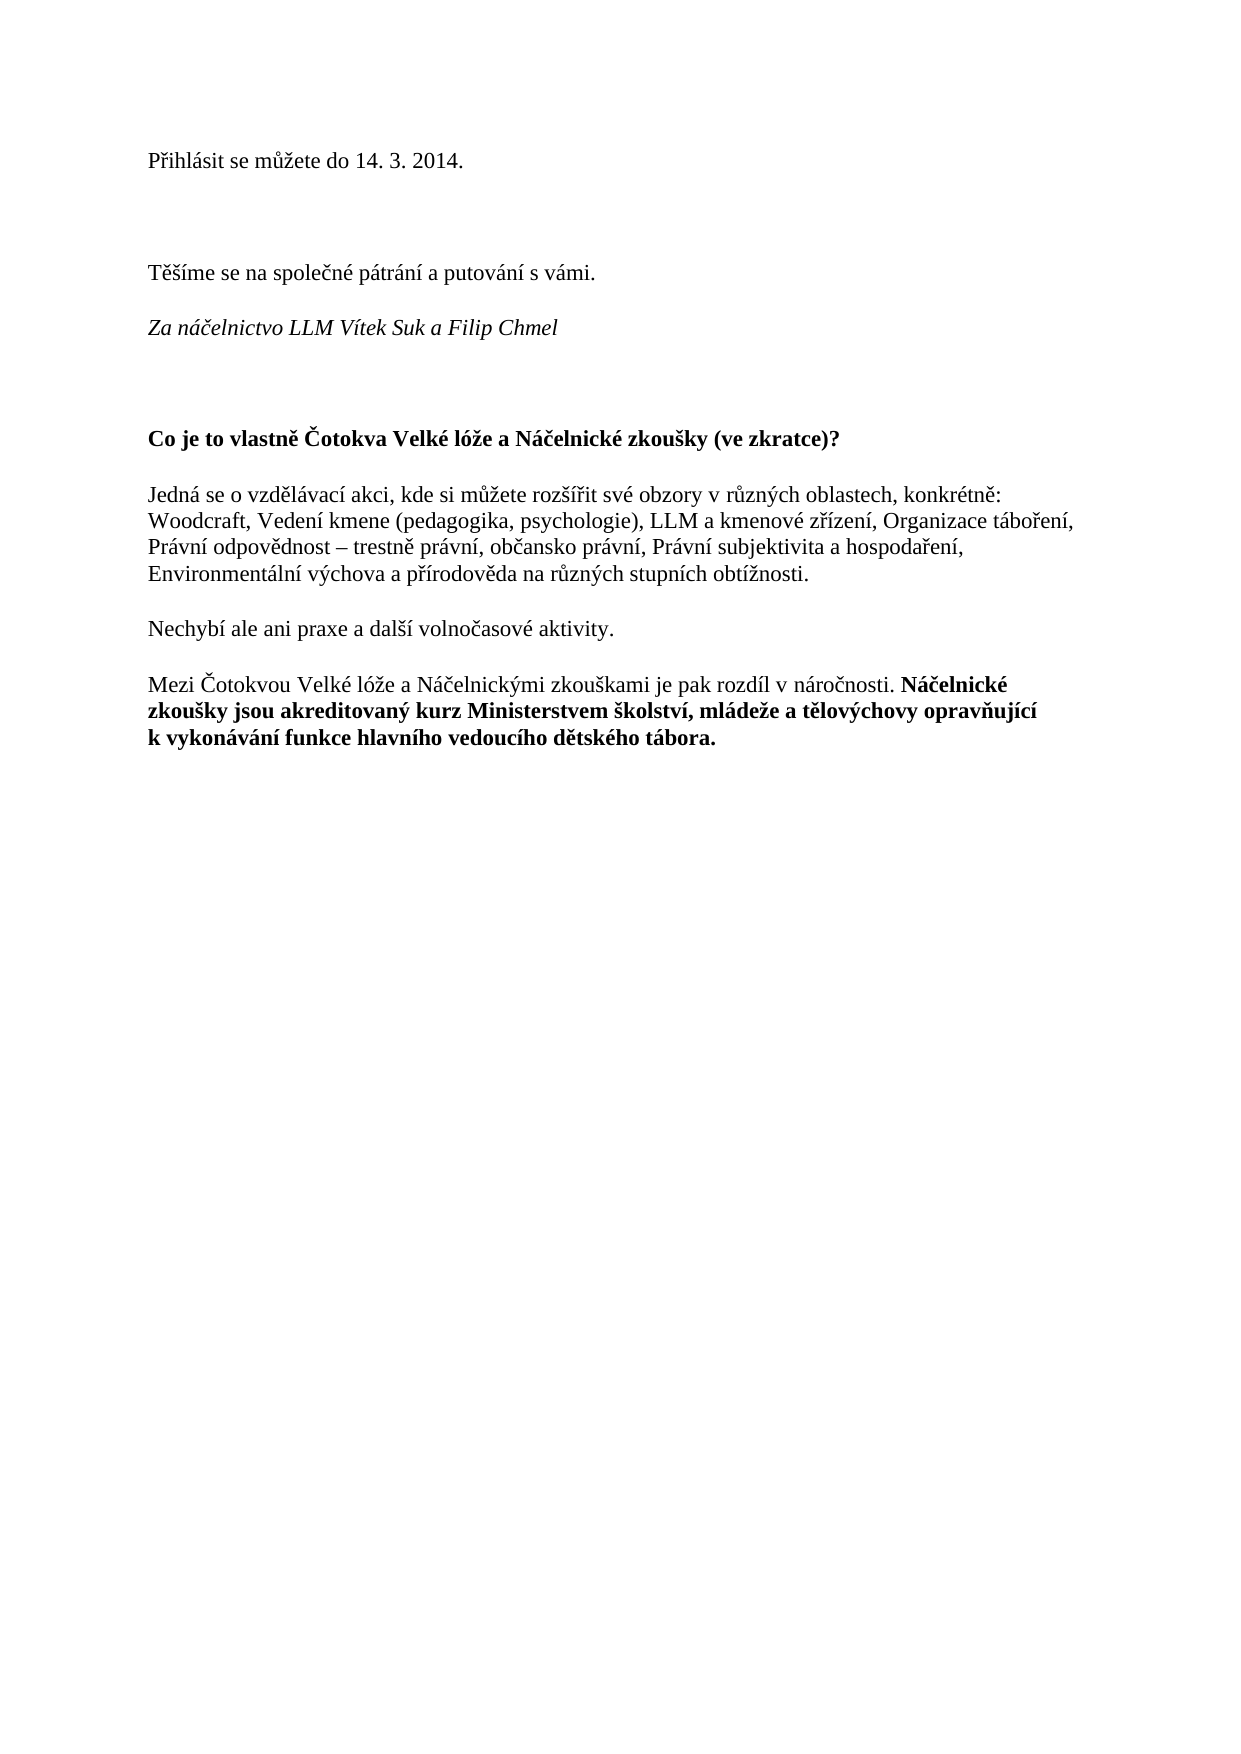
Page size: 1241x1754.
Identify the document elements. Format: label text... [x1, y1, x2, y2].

text Přihlásit se můžete do 14. 3. 2014. [148, 148, 1093, 174]
text Jedná se o vzdělávací akci, kde si můžete rozšířit své obzory v různých oblastech, konkrétně: Woodcraft, Vedení kmene (pedagogika, psychologie), LLM a kmenové zřízení, Organizace táboření, Právní odpovědnost – trestně právní, občansko právní, Právní subjektivita a hospodaření, Environmentální výchova a přírodověda na různých stupních obtížnosti. [148, 481, 1093, 586]
text Těšíme se na společné pátrání a putování s vámi. [148, 259, 1093, 285]
text Nechybí ale ani praxe a další volnočasové aktivity. [148, 615, 1093, 642]
text Za náčelnictvo LLM Vítek Suk a Filip Chmel [148, 314, 1093, 341]
text Co je to vlastně Čotokva Velké lóže a Náčelnické zkoušky (ve zkratce)? [148, 425, 1093, 452]
text Mezi Čotokvou Velké lóže a Náčelnickými zkouškami je pak rozdíl v náročnosti. Náčelnické zkoušky jsou akreditovaný kurz Ministerstvem školství, mládeže a tělovýchovy opravňující k vykonávání funkce hlavního vedoucího dětského tábora. [148, 671, 1093, 750]
